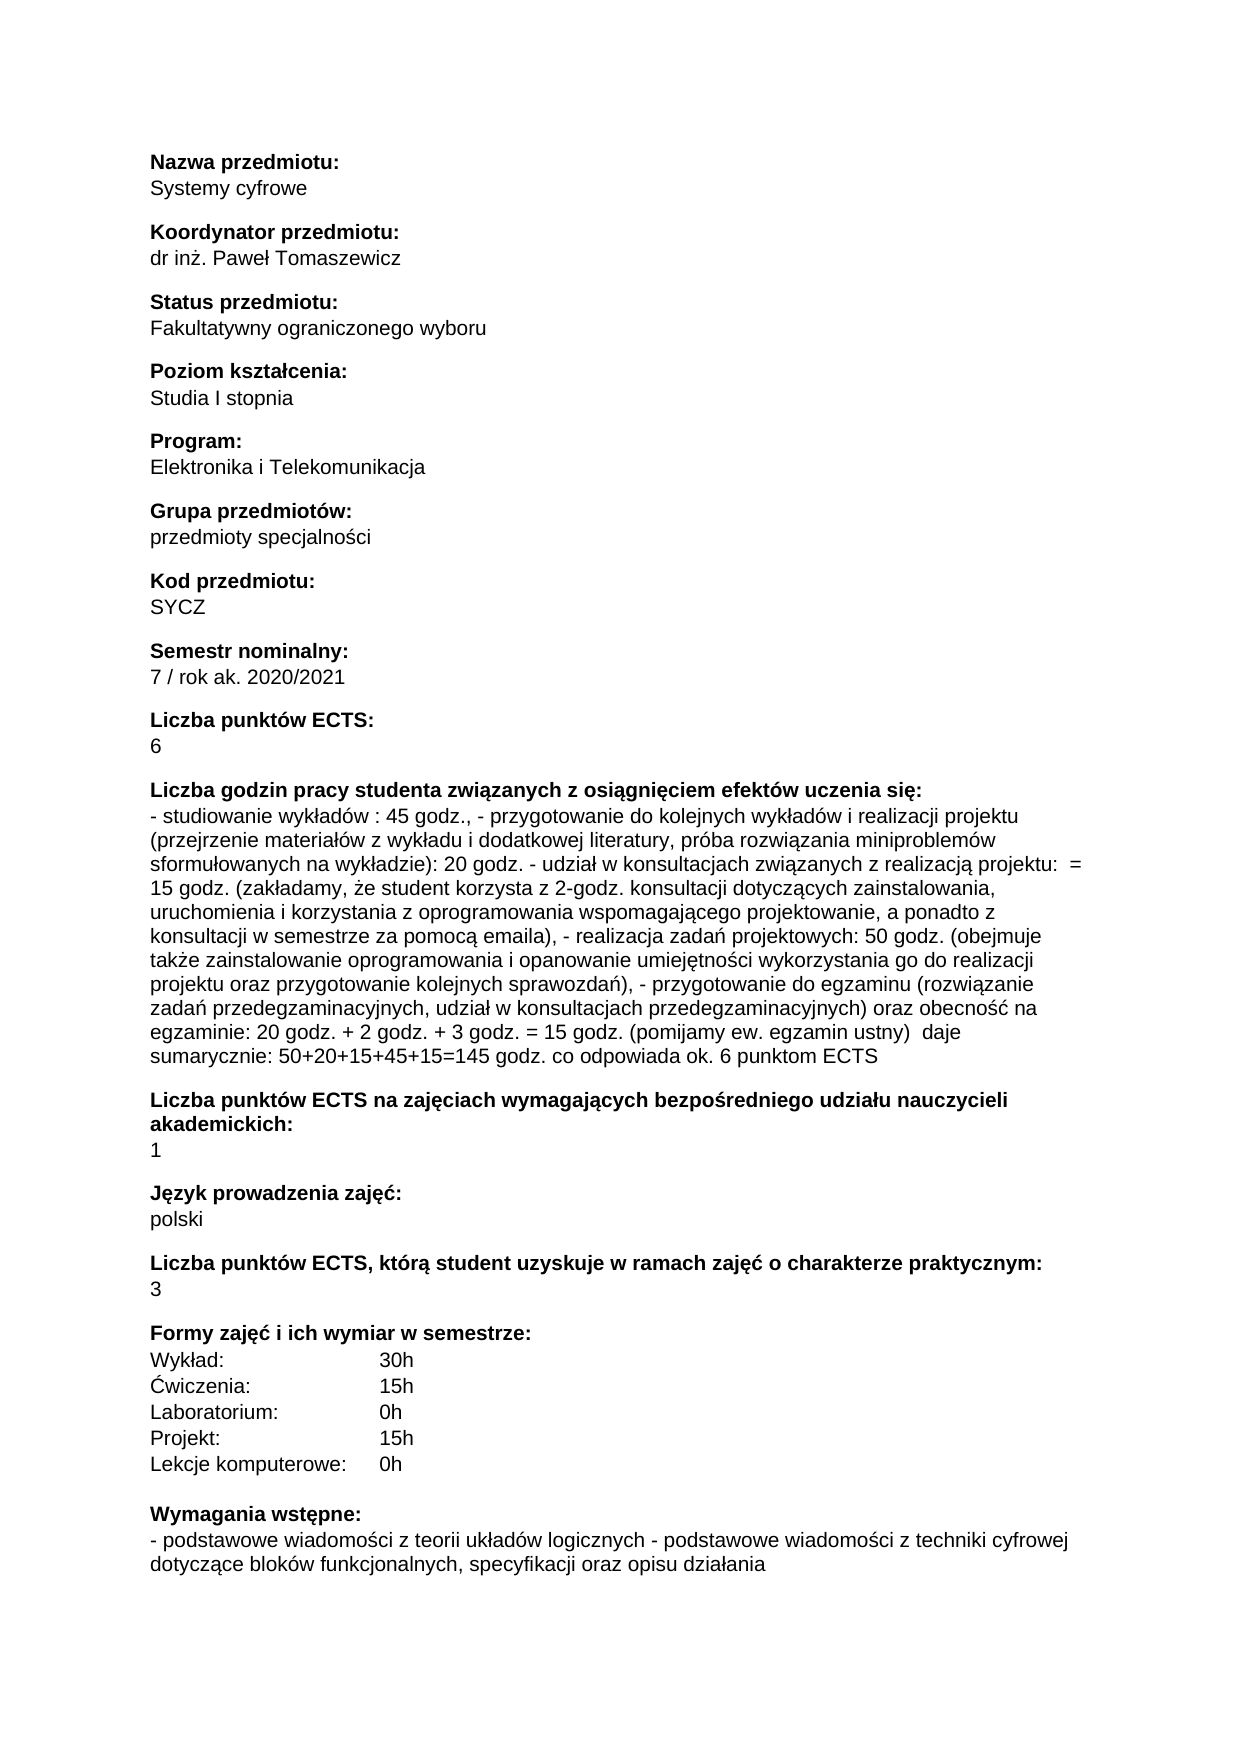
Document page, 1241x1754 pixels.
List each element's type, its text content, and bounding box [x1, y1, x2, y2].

text 1 [150, 1137, 1090, 1161]
table_cell 0h [369, 1450, 597, 1476]
text Program: [150, 429, 1090, 453]
table_cell Projekt: [140, 1426, 367, 1450]
text polski [150, 1207, 1090, 1231]
table_cell Ćwiczenia: [140, 1373, 367, 1398]
text Fakultatywny ograniczonego wyboru [150, 316, 1090, 339]
text Elektronika i Telekomunikacja [150, 455, 1090, 479]
text Studia I stopnia [150, 385, 1090, 409]
text Liczba punktów ECTS: [150, 708, 1090, 732]
text Kod przedmiotu: [150, 569, 1090, 593]
text 3 [150, 1277, 1090, 1301]
table_cell Lekcje komputerowe: [140, 1452, 367, 1476]
text Język prowadzenia zajęć: [150, 1181, 1090, 1205]
text Liczba punktów ECTS, którą student uzyskuje w ramach zajęć o charakterze praktycznym: [150, 1251, 1090, 1275]
text przedmioty specjalności [150, 525, 1090, 549]
table_cell 0h [369, 1398, 597, 1424]
text Grupa przedmiotów: [150, 499, 1090, 523]
text 6 [150, 734, 1090, 758]
text Liczba godzin pracy studenta związanych z osiągnięciem efektów uczenia się: [150, 778, 1090, 802]
text Koordynator przedmiotu: [150, 220, 1090, 244]
text 7 / rok ak. 2020/2021 [150, 664, 1090, 688]
text Semestr nominalny: [150, 638, 1090, 662]
text SYCZ [150, 595, 1090, 619]
text dr inż. Paweł Tomaszewicz [150, 246, 1090, 270]
text - studiowanie wykładów : 45 godz., - przygotowanie do kolejnych wykładów i realizacji projektu (przejrzenie materiałów z wykładu i dodatkowej literatury, próba rozwiązania miniproblemów sformułowanych na wykładzie): 20 godz. - udział w konsultacjach związanych z realizacją projektu: = 15 godz. (zakładamy, że student korzysta z 2-godz. konsultacji dotyczących zainstalowania, uruchomienia i korzystania z oprogramowania wspomagającego projektowanie, a ponadto z konsultacji w semestrze za pomocą emaila), - realizacja zadań projektowych: 50 godz. (obejmuje także zainstalowanie oprogramowania i opanowanie umiejętności wykorzystania go do realizacji projektu oraz przygotowanie kolejnych sprawozdań), - przygotowanie do egzaminu (rozwiązanie zadań przedegzaminacyjnych, udział w konsultacjach przedegzaminacyjnych) oraz obecność na egzaminie: 20 godz. + 2 godz. + 3 godz. = 15 godz. (pomijamy ew. egzamin ustny) daje sumarycznie: 50+20+15+45+15=145 godz. co odpowiada ok. 6 punktom ECTS [150, 804, 1090, 1068]
text - podstawowe wiadomości z teorii układów logicznych - podstawowe wiadomości z techniki cyfrowej dotyczące bloków funkcjonalnych, specyfikacji oraz opisu działania [150, 1528, 1090, 1576]
text Systemy cyfrowe [150, 176, 1090, 200]
text Status przedmiotu: [150, 289, 1090, 313]
table_header Wykład: [140, 1347, 368, 1372]
text Liczba punktów ECTS na zajęciach wymagających bezpośredniego udziału nauczycieli akademickich: [150, 1087, 1090, 1135]
text Poziom kształcenia: [150, 359, 1090, 383]
table_cell Laboratorium: [140, 1400, 367, 1424]
table_header 30h [369, 1347, 597, 1372]
text Wymagania wstępne: [150, 1502, 1090, 1526]
table_cell 15h [369, 1424, 597, 1450]
table_cell 15h [369, 1372, 597, 1398]
text Formy zajęć i ich wymiar w semestrze: [150, 1321, 1090, 1345]
text Nazwa przedmiotu: [150, 150, 1090, 174]
